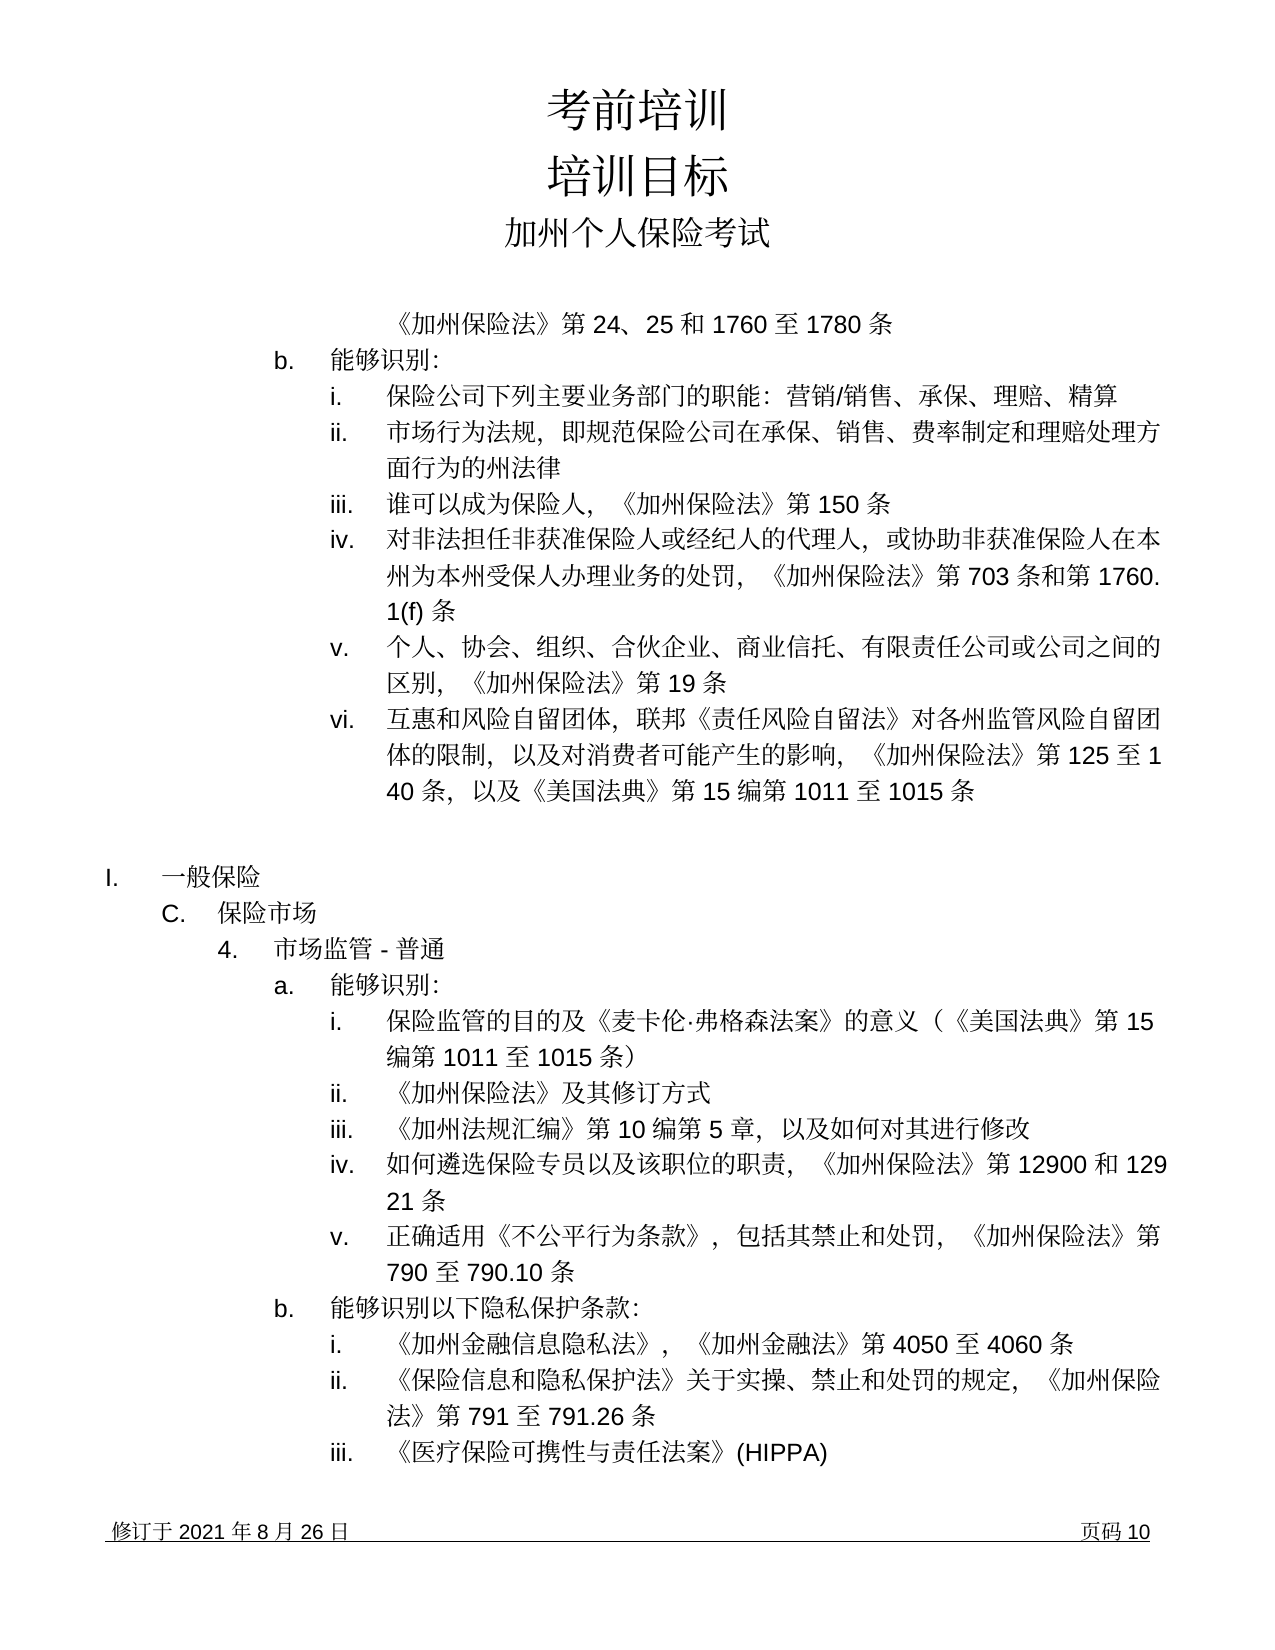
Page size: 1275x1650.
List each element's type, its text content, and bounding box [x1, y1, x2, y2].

text v. 个人、协会、组织、合伙企业、商业信托、有限责任公司或公司之间的区别，《加州保险法》第 19 条 [330, 628, 1170, 700]
list 《医疗保险可携性与责任法案》(HIPPA) [330, 1433, 1170, 1469]
text iii. 《加州法规汇编》第 10 编第 5 章，以及如何对其进行修改 [330, 1109, 1170, 1145]
text iv. 如何遴选保险专员以及该职位的职责，《加州保险法》第 12900 和 12921 条 [330, 1145, 1170, 1217]
text iv. 对非法担任非获准保险人或经纪人的代理人，或协助非获准保险人在本州为本州受保人办理业务的处罚，《加州保险法》第 703 条和第 1760.1(f) 条 [330, 520, 1170, 628]
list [330, 304, 1170, 341]
text b. 能够识别以下隐私保护条款： [274, 1289, 1170, 1325]
list 市场行为法规，即规范保险公司在承保、销售、费率制定和理赔处理方面行为的州法律 [330, 412, 1170, 484]
text C. 保险市场 [161, 894, 1170, 929]
text I. 一般保险 [105, 858, 1170, 894]
list 正确适用《不公平行为条款》，包括其禁止和处罚，《加州保险法》第 790 至 790.10 条 [330, 1217, 1170, 1289]
text ii. 《加州保险法》及其修订方式 [330, 1073, 1170, 1109]
text 4. 市场监管 - 普通 [217, 929, 1170, 966]
list 保险公司下列主要业务部门的职能：营销/销售、承保、理赔、精算 [330, 376, 1170, 412]
text a. 能够识别： [274, 966, 1170, 1001]
list 谁可以成为保险人，《加州保险法》第 150 条 [330, 484, 1170, 520]
list 《保险信息和隐私保护法》关于实操、禁止和处罚的规定，《加州保险法》第 791 至 791.26 条 [330, 1361, 1170, 1433]
list 保险监管的目的及《麦卡伦·弗格森法案》的意义（《美国法典》第 15 编第 1011 至 1015 条） [330, 1001, 1170, 1073]
text vi. 互惠和风险自留团体，联邦《责任风险自留法》对各州监管风险自留团体的限制，以及对消费者可能产生的影响，《加州保险法》第 125 至 140 条，以及《美国法典》第 15 编第 1011 至 1015 条 [330, 700, 1170, 808]
text b. 能够识别： [274, 341, 1170, 376]
list 《加州金融信息隐私法》，《加州金融法》第 4050 至 4060 条 [330, 1325, 1170, 1361]
